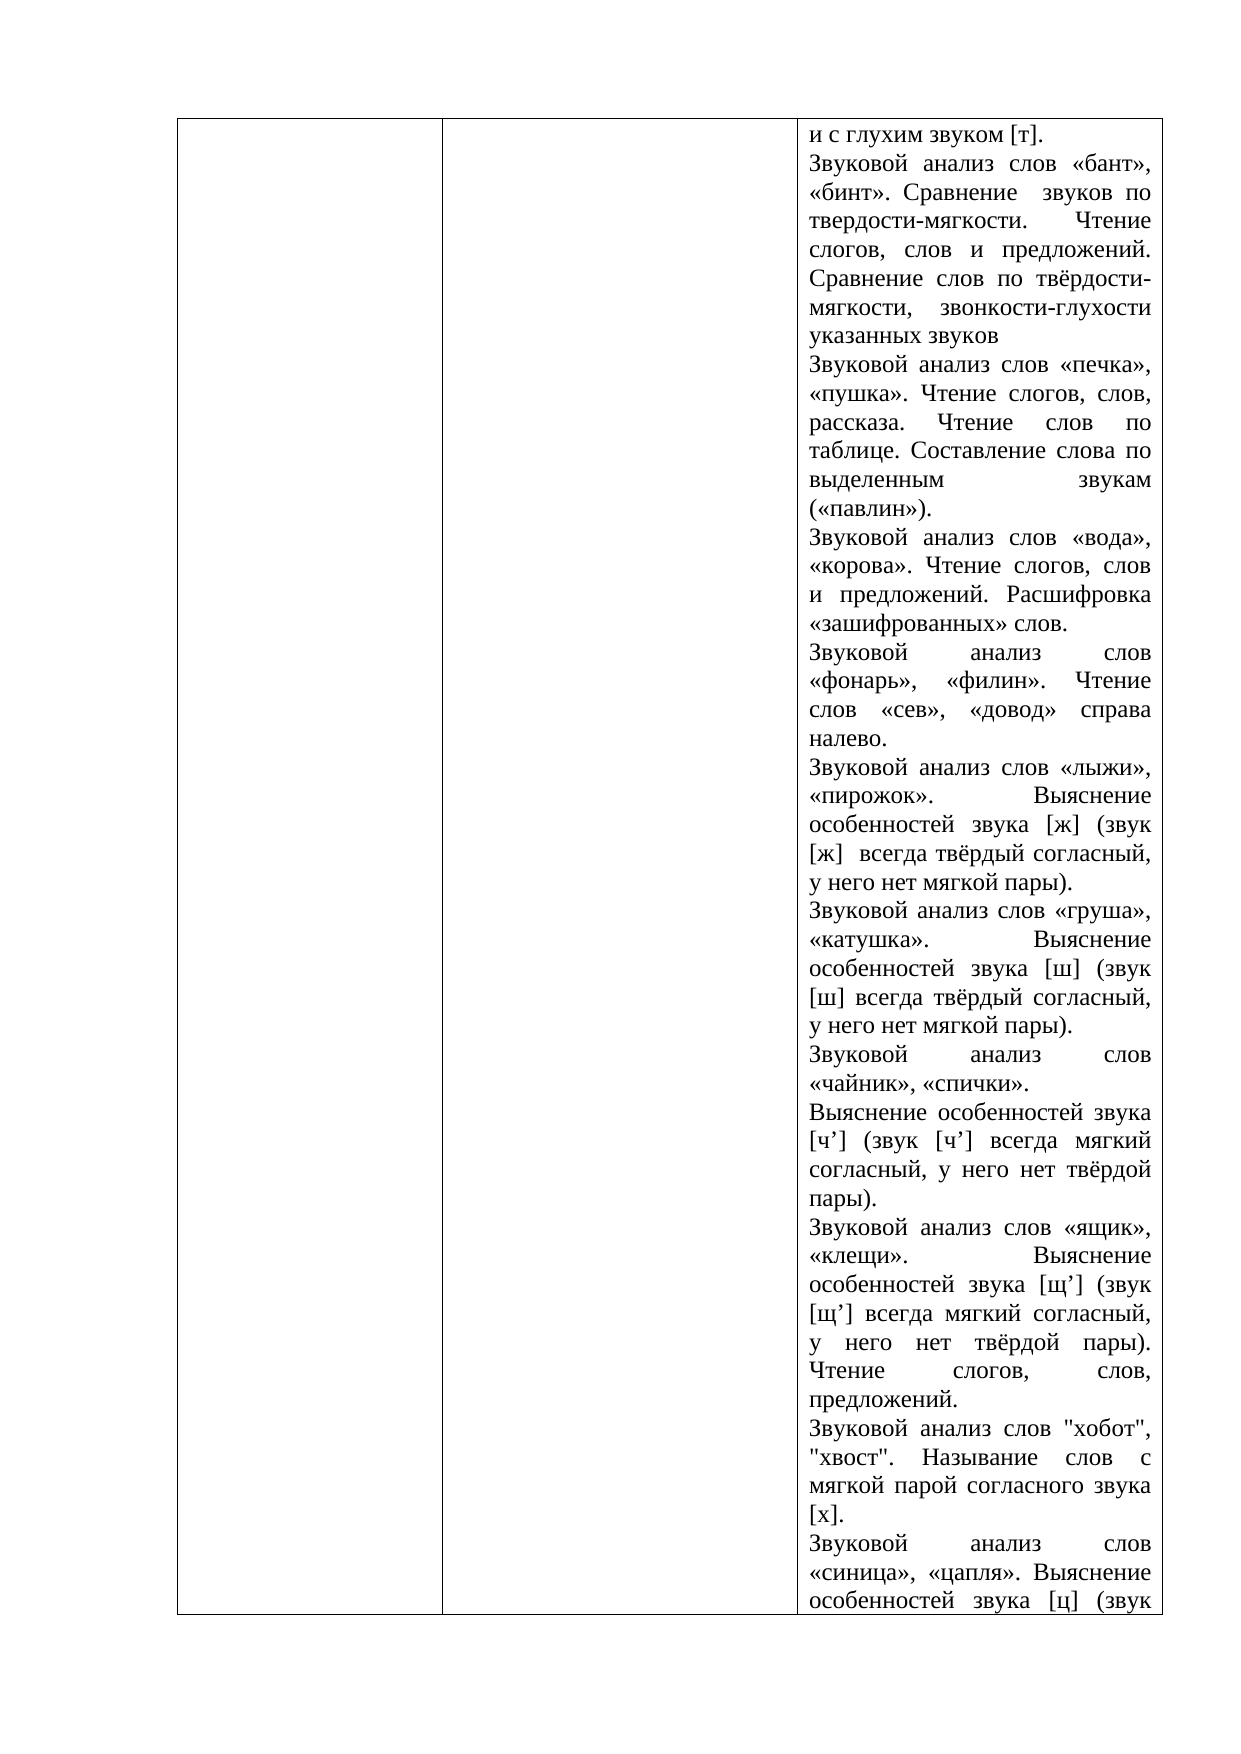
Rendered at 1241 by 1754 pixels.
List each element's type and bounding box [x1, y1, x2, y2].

table_cell [798, 119, 1162, 1614]
